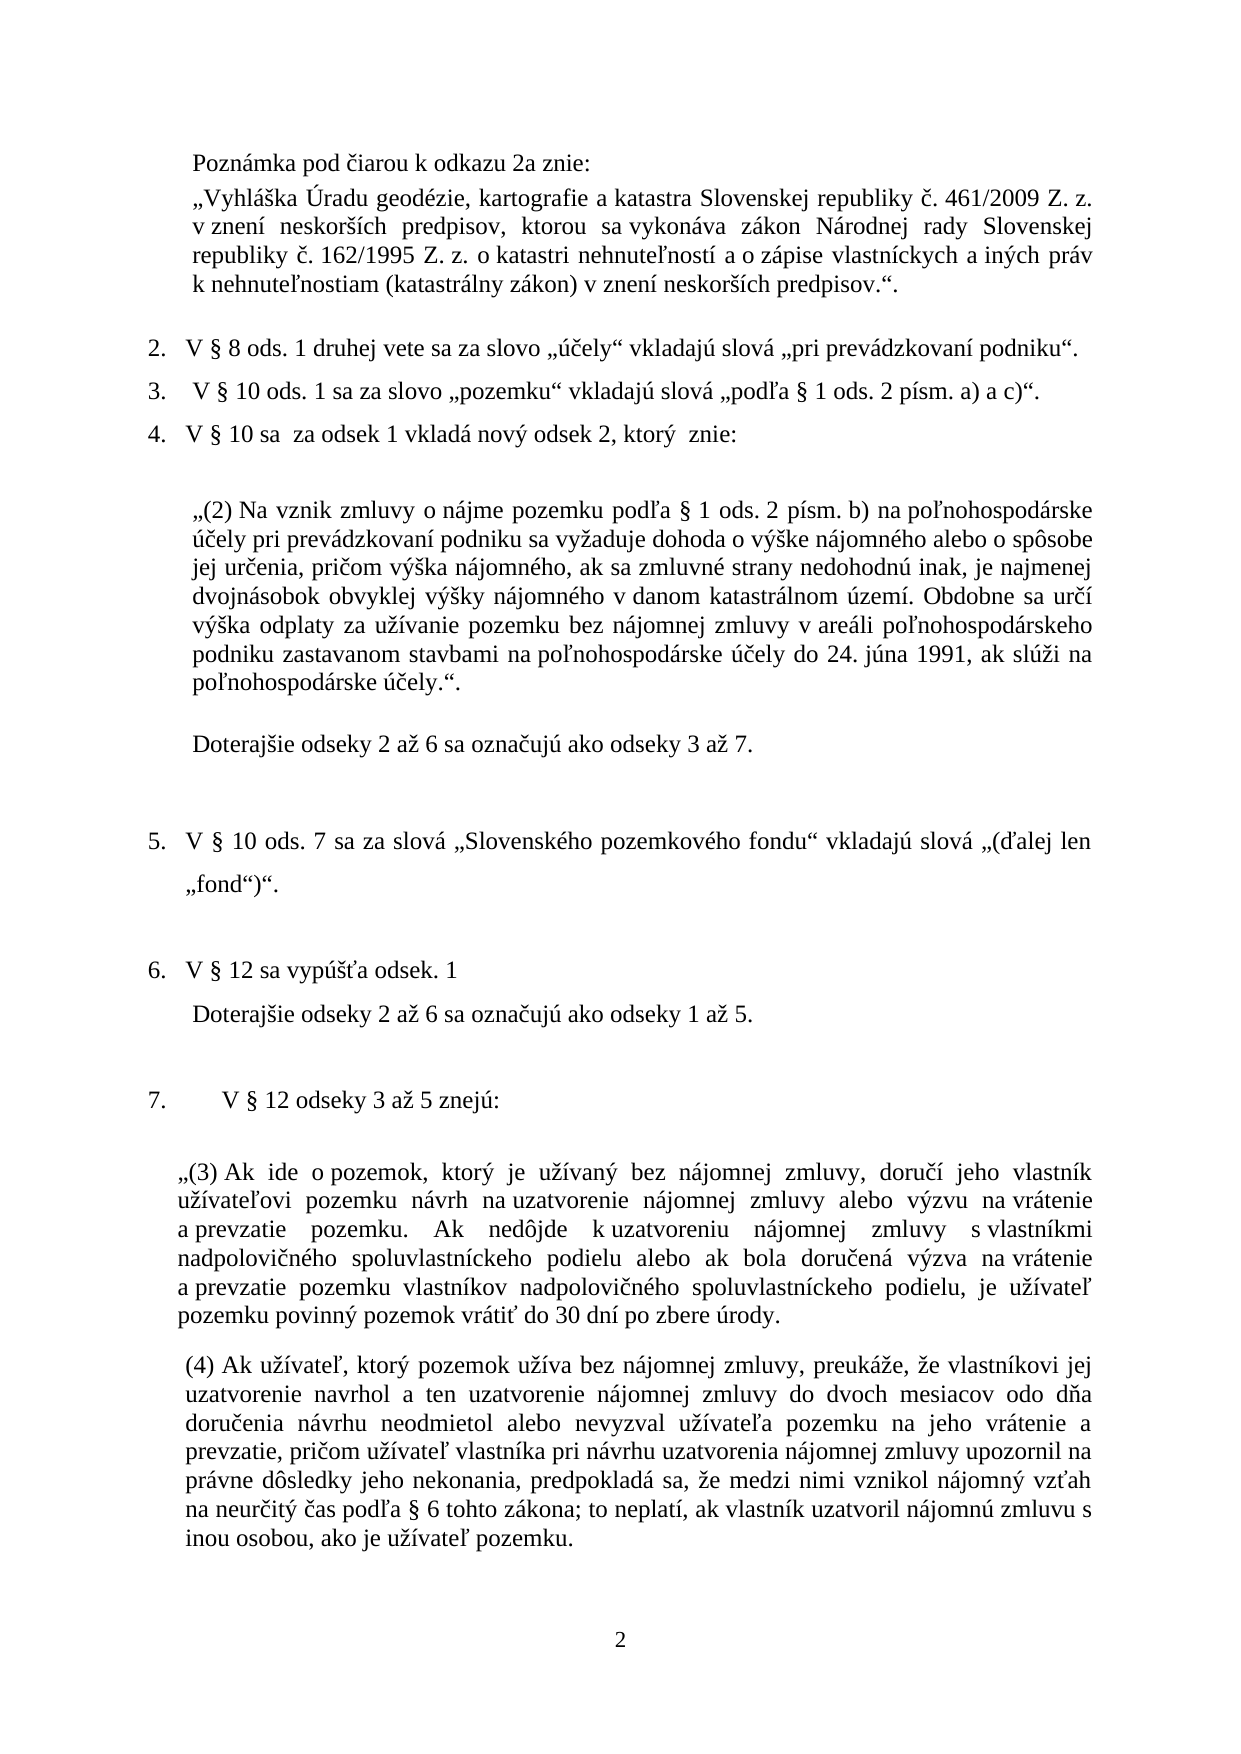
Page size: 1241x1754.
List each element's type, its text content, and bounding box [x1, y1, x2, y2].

list „Vyhláška Úradu geodézie, kartografie a katastra Slovenskej republiky č. 461/2009 Z. z. v znení neskorších predpisov, ktorou sa vykonáva zákon Národnej rady Slovenskej republiky č. 162/1995 Z. z. o katastri nehnuteľností a o zápise vlastníckych a iných práv k nehnuteľnostiam (katastrálny zákon) v znení neskorších predpisov.“. [192, 183, 1093, 298]
list Doterajšie odseky 2 až 6 sa označujú ako odseky 1 až 5. [192, 999, 1093, 1027]
list V § 10 ods. 1 sa za slovo „pozemku“ vkladajú slová „podľa § 1 ods. 2 písm. a) a c)“. [148, 376, 1093, 404]
list V § 8 ods. 1 druhej vete sa za slovo „účely“ vkladajú slová „pri prevádzkovaní podniku“. [148, 333, 1093, 361]
list „(2) Na vznik zmluvy o nájme pozemku podľa § 1 ods. 2 písm. b) na poľnohospodárske účely pri prevádzkovaní podniku sa vyžaduje dohoda o výške nájomného alebo o spôsobe jej určenia, pričom výška nájomného, ak sa zmluvné strany nedohodnú inak, je najmenej dvojnásobok obvyklej výšky nájomného v danom katastrálnom území. Obdobne sa určí výška odplaty za užívanie pozemku bez nájomnej zmluvy v areáli poľnohospodárskeho podniku zastavanom stavbami na poľnohospodárske účely do 24. júna 1991, ak slúži na poľnohospodárske účely.“. [192, 495, 1093, 696]
list „(3) Ak ide o pozemok, ktorý je užívaný bez nájomnej zmluvy, doručí jeho vlastník užívateľovi pozemku návrh na uzatvorenie nájomnej zmluvy alebo výzvu na vrátenie a prevzatie pozemku. Ak nedôjde k uzatvoreniu nájomnej zmluvy s vlastníkmi nadpolovičného spoluvlastníckeho podielu alebo ak bola doručená výzva na vrátenie a prevzatie pozemku vlastníkov nadpolovičného spoluvlastníckeho podielu, je užívateľ pozemku povinný pozemok vrátiť do 30 dní po zbere úrody. [177, 1157, 1093, 1329]
list V § 10 ods. 7 sa za slová „Slovenského pozemkového fondu“ vkladajú slová „(ďalej len „fond“)“. [148, 826, 1093, 898]
list V § 12 odseky 3 až 5 znejú: [148, 1085, 1093, 1114]
list Doterajšie odseky 2 až 6 sa označujú ako odseky 3 až 7. [192, 729, 1093, 758]
list Poznámka pod čiarou k odkazu 2a znie: [192, 148, 1093, 176]
list V § 12 sa vypúšťa odsek. 1 [148, 956, 1093, 984]
list (4) Ak užívateľ, ktorý pozemok užíva bez nájomnej zmluvy, preukáže, že vlastníkovi jej uzatvorenie navrhol a ten uzatvorenie nájomnej zmluvy do dvoch mesiacov odo dňa doručenia návrhu neodmietol alebo nevyzval užívateľa pozemku na jeho vrátenie a prevzatie, pričom užívateľ vlastníka pri návrhu uzatvorenia nájomnej zmluvy upozornil na právne dôsledky jeho nekonania, predpokladá sa, že medzi nimi vznikol nájomný vzťah na neurčitý čas podľa § 6 tohto zákona; to neplatí, ak vlastník uzatvoril nájomnú zmluvu s inou osobou, ako je užívateľ pozemku. [185, 1350, 1093, 1551]
list V § 10 sa za odsek 1 vkladá nový odsek 2, ktorý znie: [148, 419, 1093, 448]
